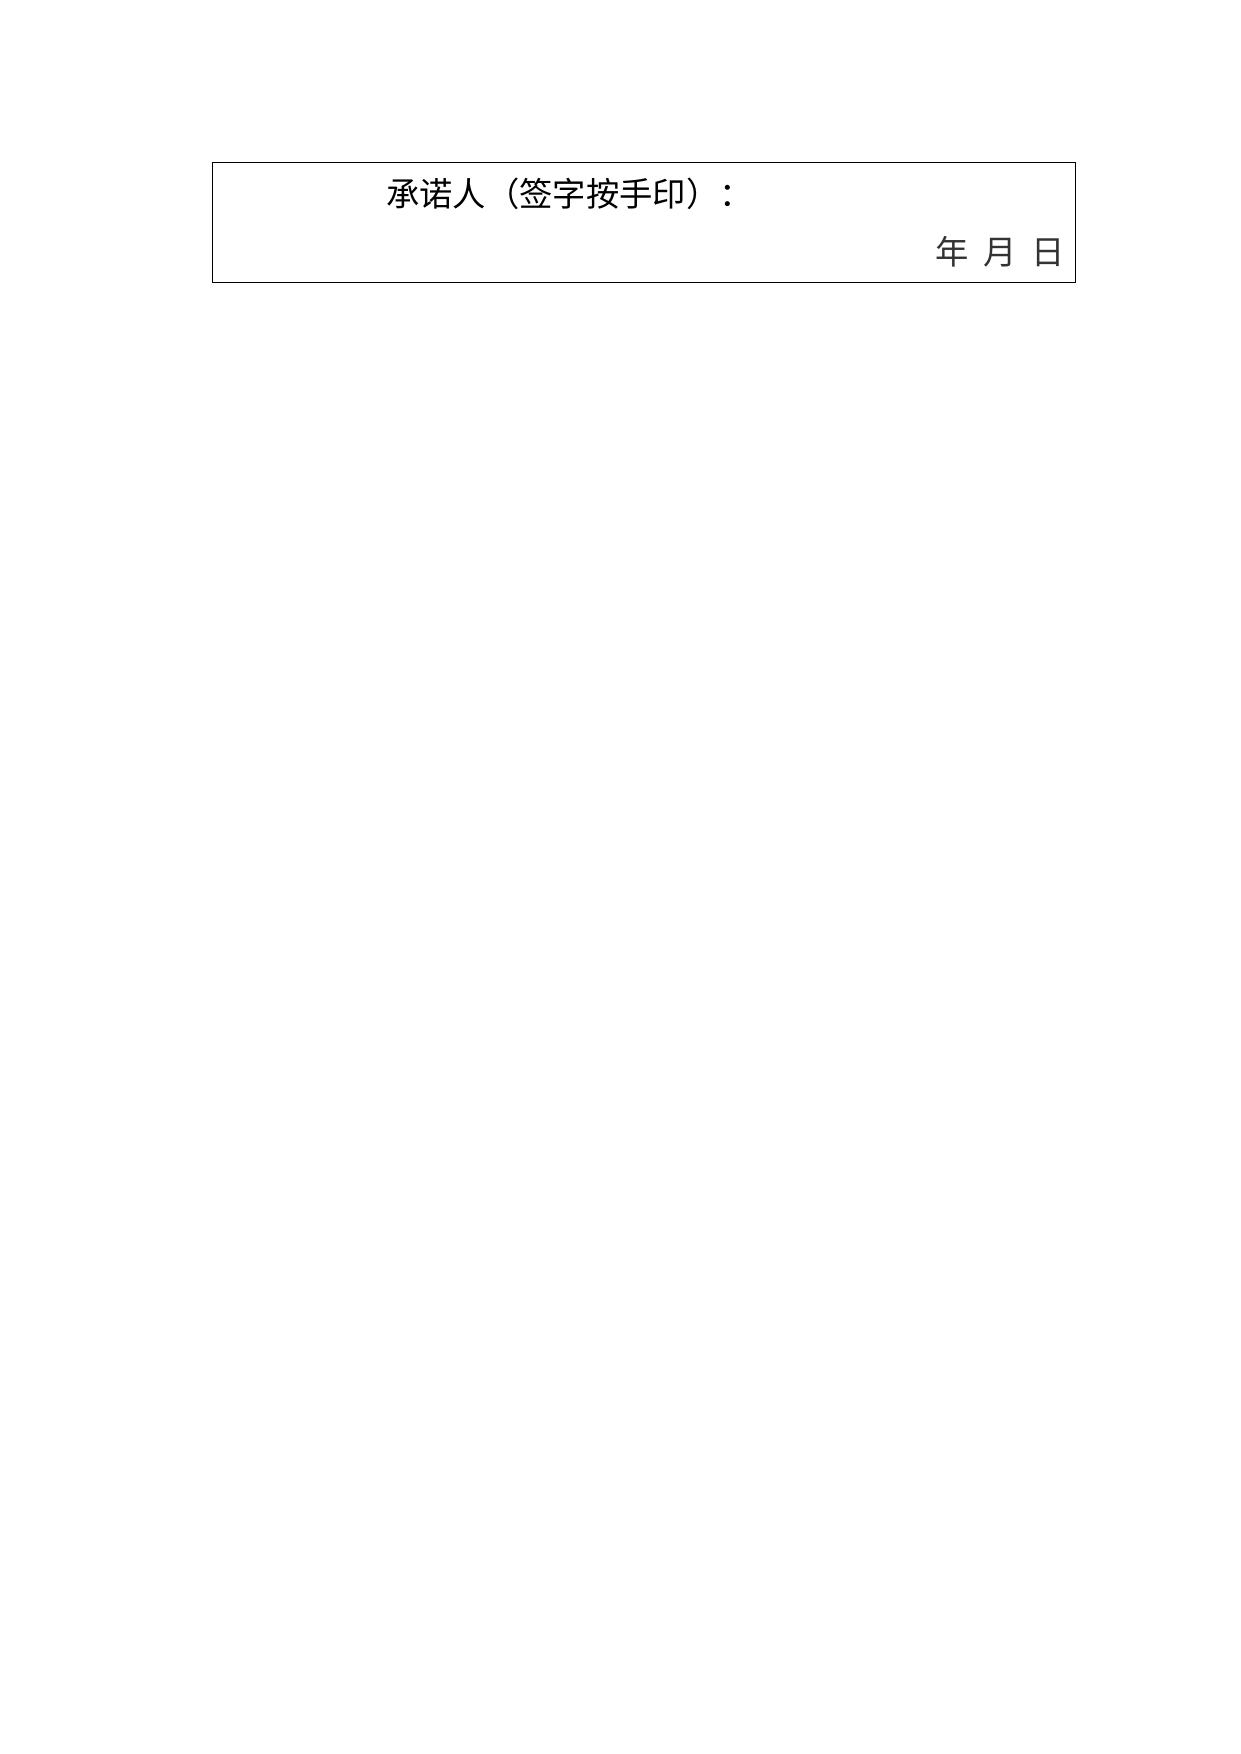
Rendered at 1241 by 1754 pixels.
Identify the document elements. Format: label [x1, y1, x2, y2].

table_header [213, 163, 1075, 282]
